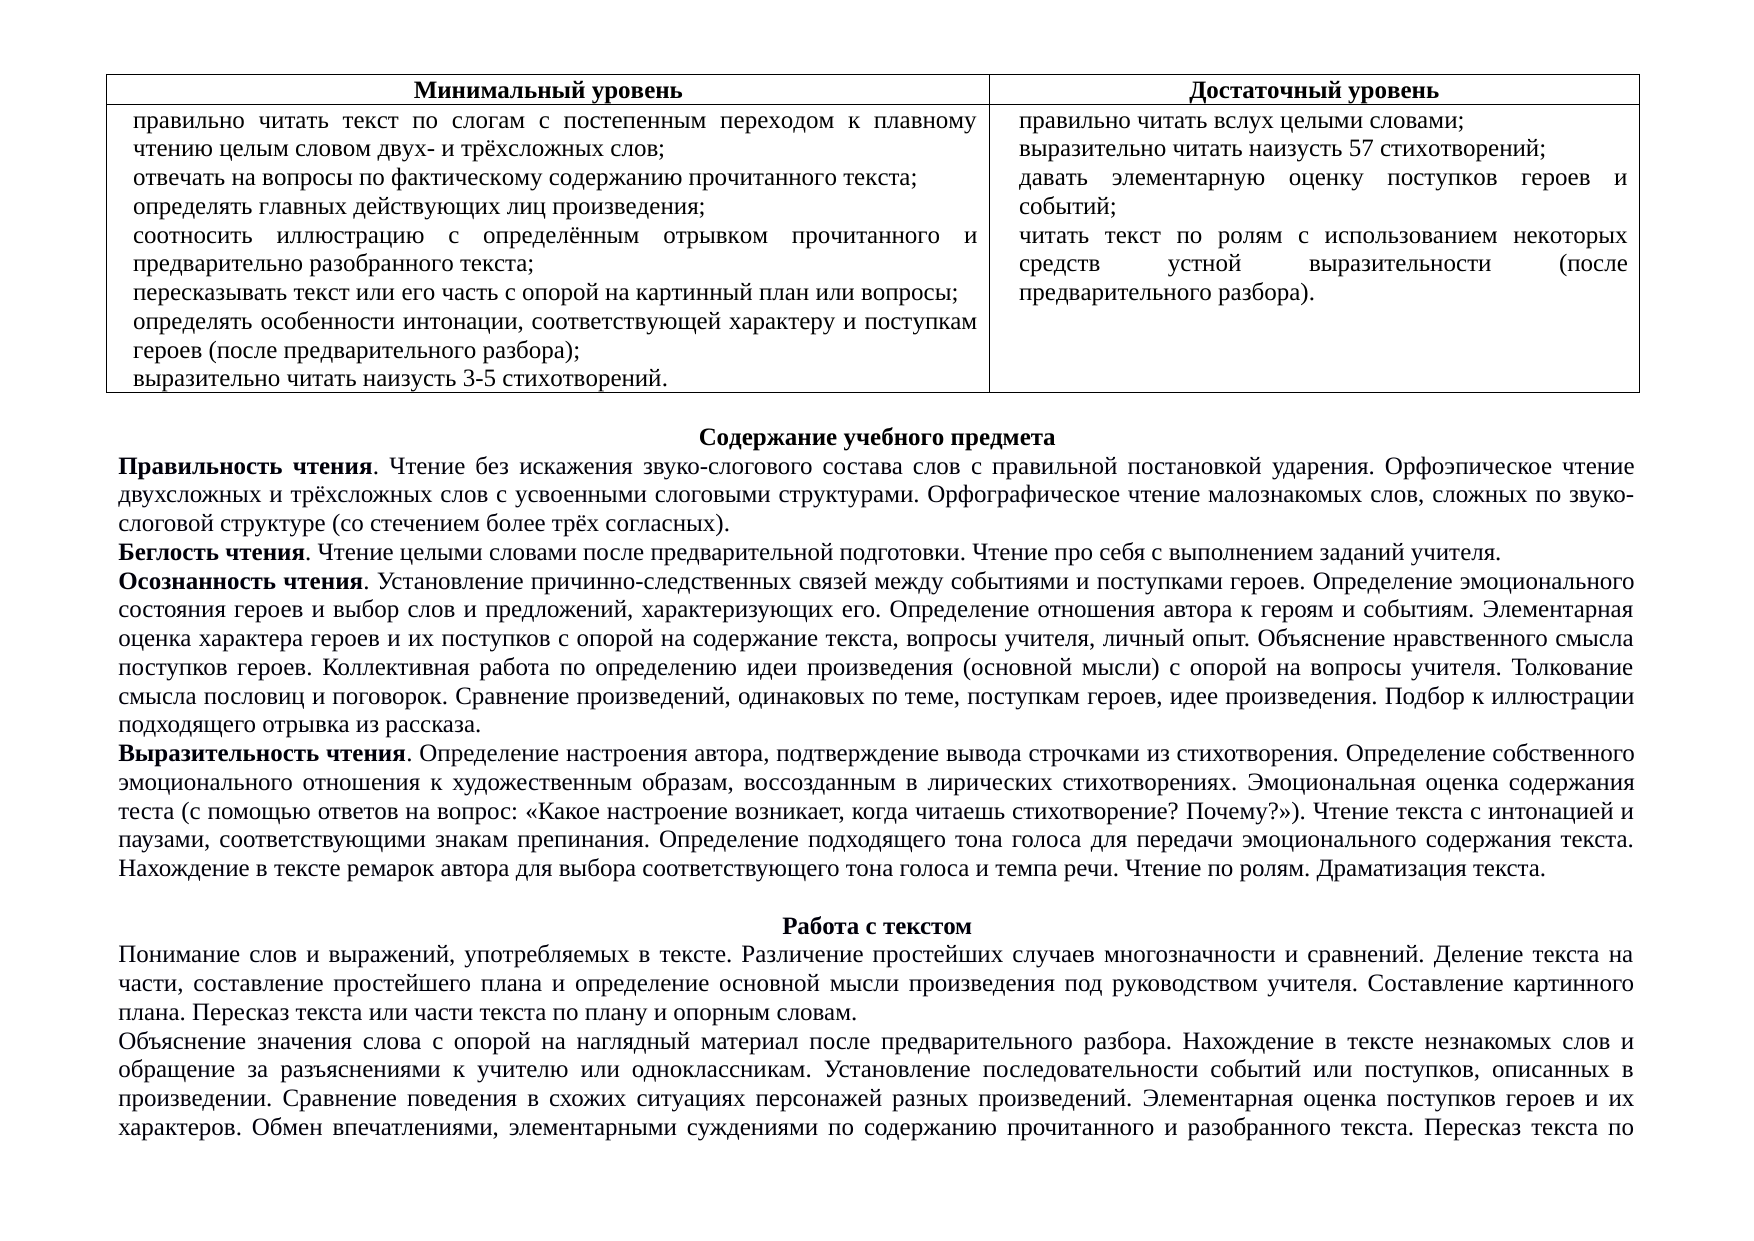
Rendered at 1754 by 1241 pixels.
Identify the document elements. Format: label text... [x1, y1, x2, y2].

text Работа с текстом [118, 911, 1636, 939]
text Осознанность чтения. Установление причинно-следственных связей между событиями и поступками героев. Определение эмоционального состояния героев и выбор слов и предложений, характеризующих его. Определение отношения автора к героям и событиям. Элементарная оценка характера героев и их поступков с опорой на содержание текста, вопросы учителя, личный опыт. Объяснение нравственного смысла поступков героев. Коллективная работа по определению идеи произведения (основной мысли) с опорой на вопросы учителя. Толкование смысла пословиц и поговорок. Сравнение произведений, одинаковых по теме, поступкам героев, идее произведения. Подбор к иллюстрации подходящего отрывка из рассказа. [118, 566, 1636, 738]
text Понимание слов и выражений, употребляемых в тексте. Различение простейших случаев многозначности и сравнений. Деление текста на части, составление простейшего плана и определение основной мысли произведения под руководством учителя. Составление картинного плана. Пересказ текста или части текста по плану и опорным словам. [118, 939, 1636, 1026]
text Выразительность чтения. Определение настроения автора, подтверждение вывода строчками из стихотворения. Определение собственного эмоционального отношения к художественным образам, воссозданным в лирических стихотворениях. Эмоциональная оценка содержания теста (с помощью ответов на вопрос: «Какое настроение возникает, когда читаешь стихотворение? Почему?»). Чтение текста с интонацией и паузами, соответствующими знакам препинания. Определение подходящего тона голоса для передачи эмоционального содержания текста. Нахождение в тексте ремарок автора для выбора соответствующего тона голоса и темпа речи. Чтение по ролям. Драматизация текста. [118, 738, 1636, 882]
text Содержание учебного предмета [118, 422, 1636, 451]
text Правильность чтения. Чтение без искажения звуко-слогового состава слов с правильной постановкой ударения. Орфоэпическое чтение двухсложных и трёхсложных слов с усвоенными слоговыми структурами. Орфографическое чтение малознакомых слов, сложных по звуко-слоговой структуре (со стечением более трёх согласных). [118, 451, 1636, 537]
table_cell правильно читать вслух целыми словами; выразительно читать наизусть 57 стихотворений; давать элементарную оценку поступков героев и событий; читать текст по ролям с использованием некоторых средств устной выразительности (после предварительного разбора). [990, 105, 1639, 392]
table_header Достаточный уровень [990, 75, 1639, 104]
table_cell правильно читать текст по слогам с постепенным переходом к плавному чтению целым словом двух- и трёхсложных слов; отвечать на вопросы по фактическому содержанию прочитанного текста; определять главных действующих лиц произведения; соотносить иллюстрацию с определённым отрывком прочитанного и предварительно разобранного текста; пересказывать текст или его часть с опорой на картинный план или вопросы; определять особенности интонации, соответствующей характеру и поступкам героев (после предварительного разбора); выразительно читать наизусть 3-5 стихотворений. [107, 105, 989, 392]
table_header Минимальный уровень [107, 75, 989, 104]
text Беглость чтения. Чтение целыми словами после предварительной подготовки. Чтение про себя с выполнением заданий учителя. [118, 537, 1636, 566]
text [118, 1026, 1636, 1141]
